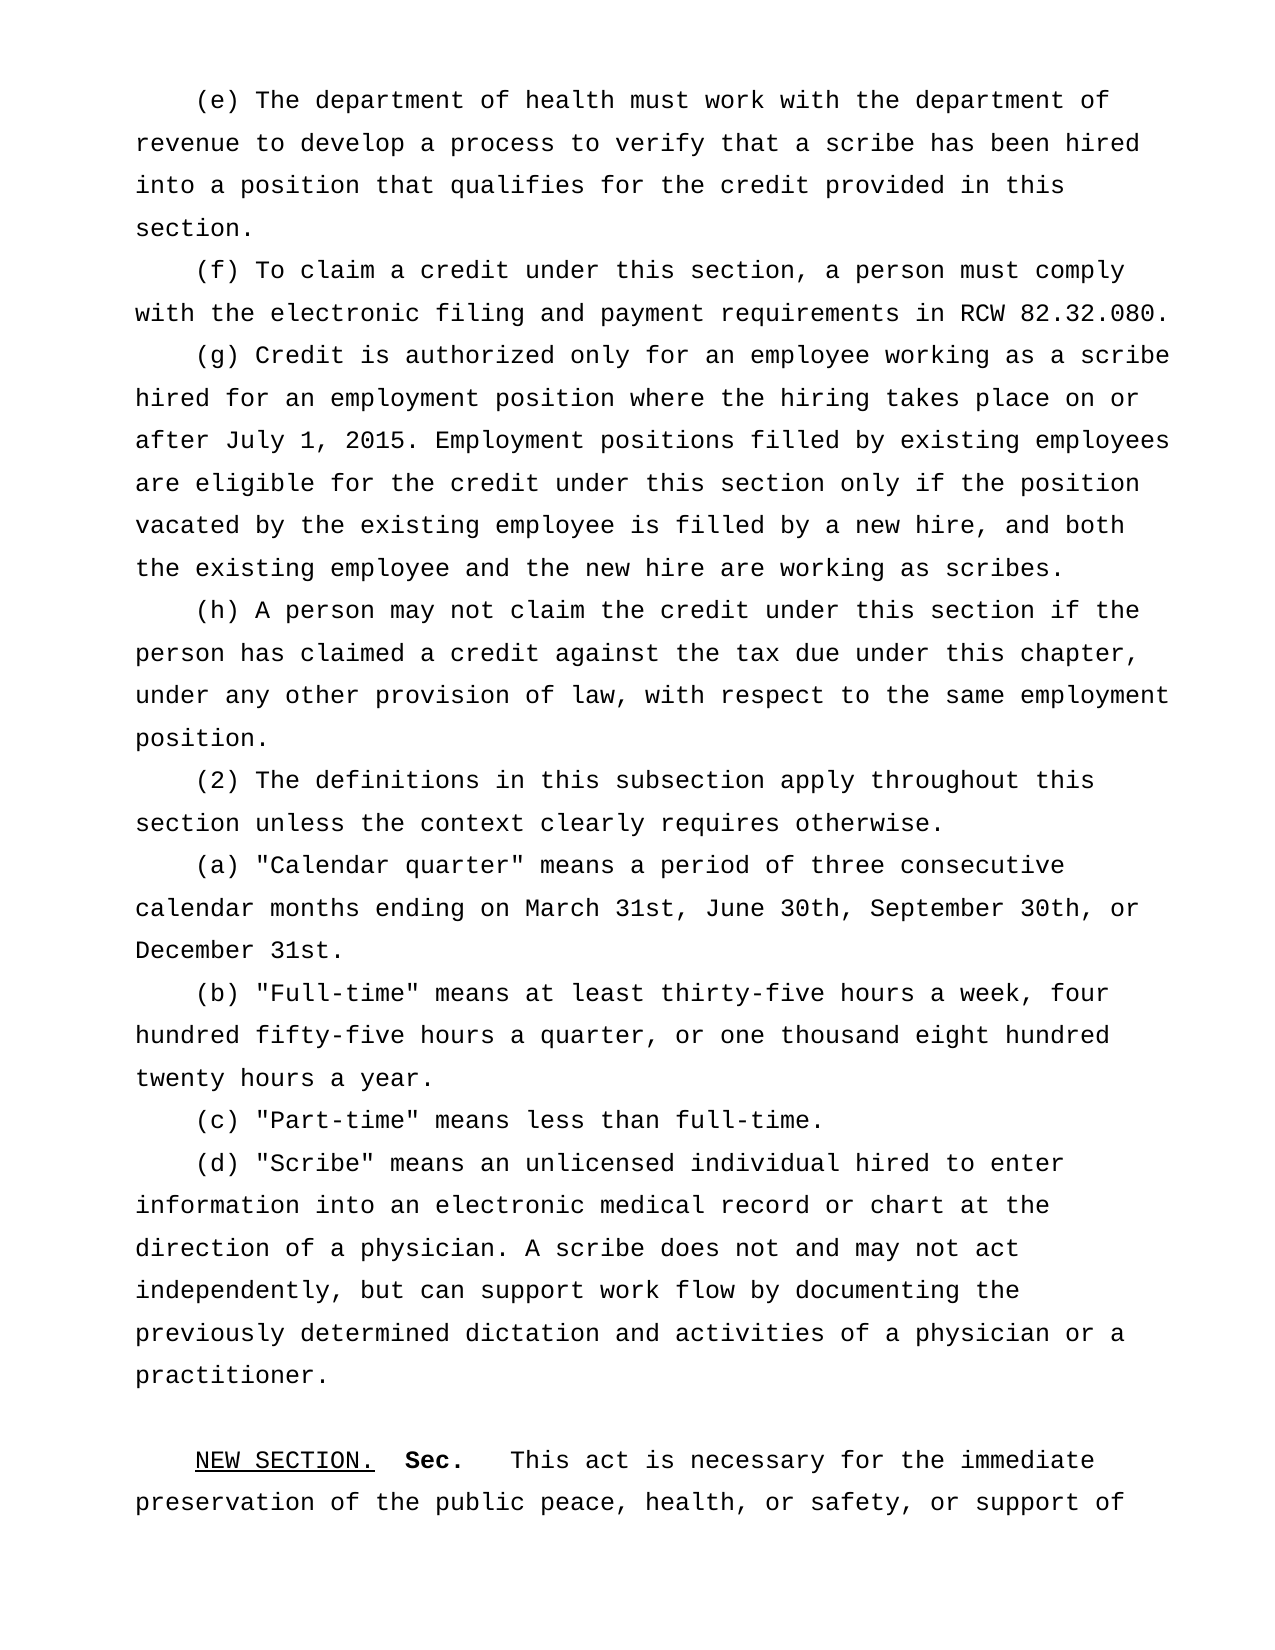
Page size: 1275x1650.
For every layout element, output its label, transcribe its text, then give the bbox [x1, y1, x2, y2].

text (h) A person may not claim the credit under this section if the person has claimed a credit against the tax due under this chapter, under any other provision of law, with respect to the same employment position. [135, 585, 1170, 755]
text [135, 1434, 1170, 1519]
text (e) The department of health must work with the department of revenue to develop a process to verify that a scribe has been hired into a position that qualifies for the credit provided in this section. [135, 75, 1170, 245]
text (g) Credit is authorized only for an employee working as a scribe hired for an employment position where the hiring takes place on or after July 1, 2015. Employment positions filled by existing employees are eligible for the credit under this section only if the position vacated by the existing employee is filled by a new hire, and both the existing employee and the new hire are working as scribes. [135, 330, 1170, 585]
text (b) "Full-time" means at least thirty-five hours a week, four hundred fifty-five hours a quarter, or one thousand eight hundred twenty hours a year. [135, 967, 1170, 1095]
text (a) "Calendar quarter" means a period of three consecutive calendar months ending on March 31st, June 30th, September 30th, or December 31st. [135, 840, 1170, 967]
text (2) The definitions in this subsection apply throughout this section unless the context clearly requires otherwise. [135, 755, 1170, 840]
text (d) "Scribe" means an unlicensed individual hired to enter information into an electronic medical record or chart at the direction of a physician. A scribe does not and may not act independently, but can support work flow by documenting the previously determined dictation and activities of a physician or a practitioner. [135, 1137, 1170, 1392]
text (c) "Part-time" means less than full-time. [135, 1095, 1170, 1137]
text (f) To claim a credit under this section, a person must comply with the electronic filing and payment requirements in RCW 82.32.080. [135, 245, 1170, 330]
